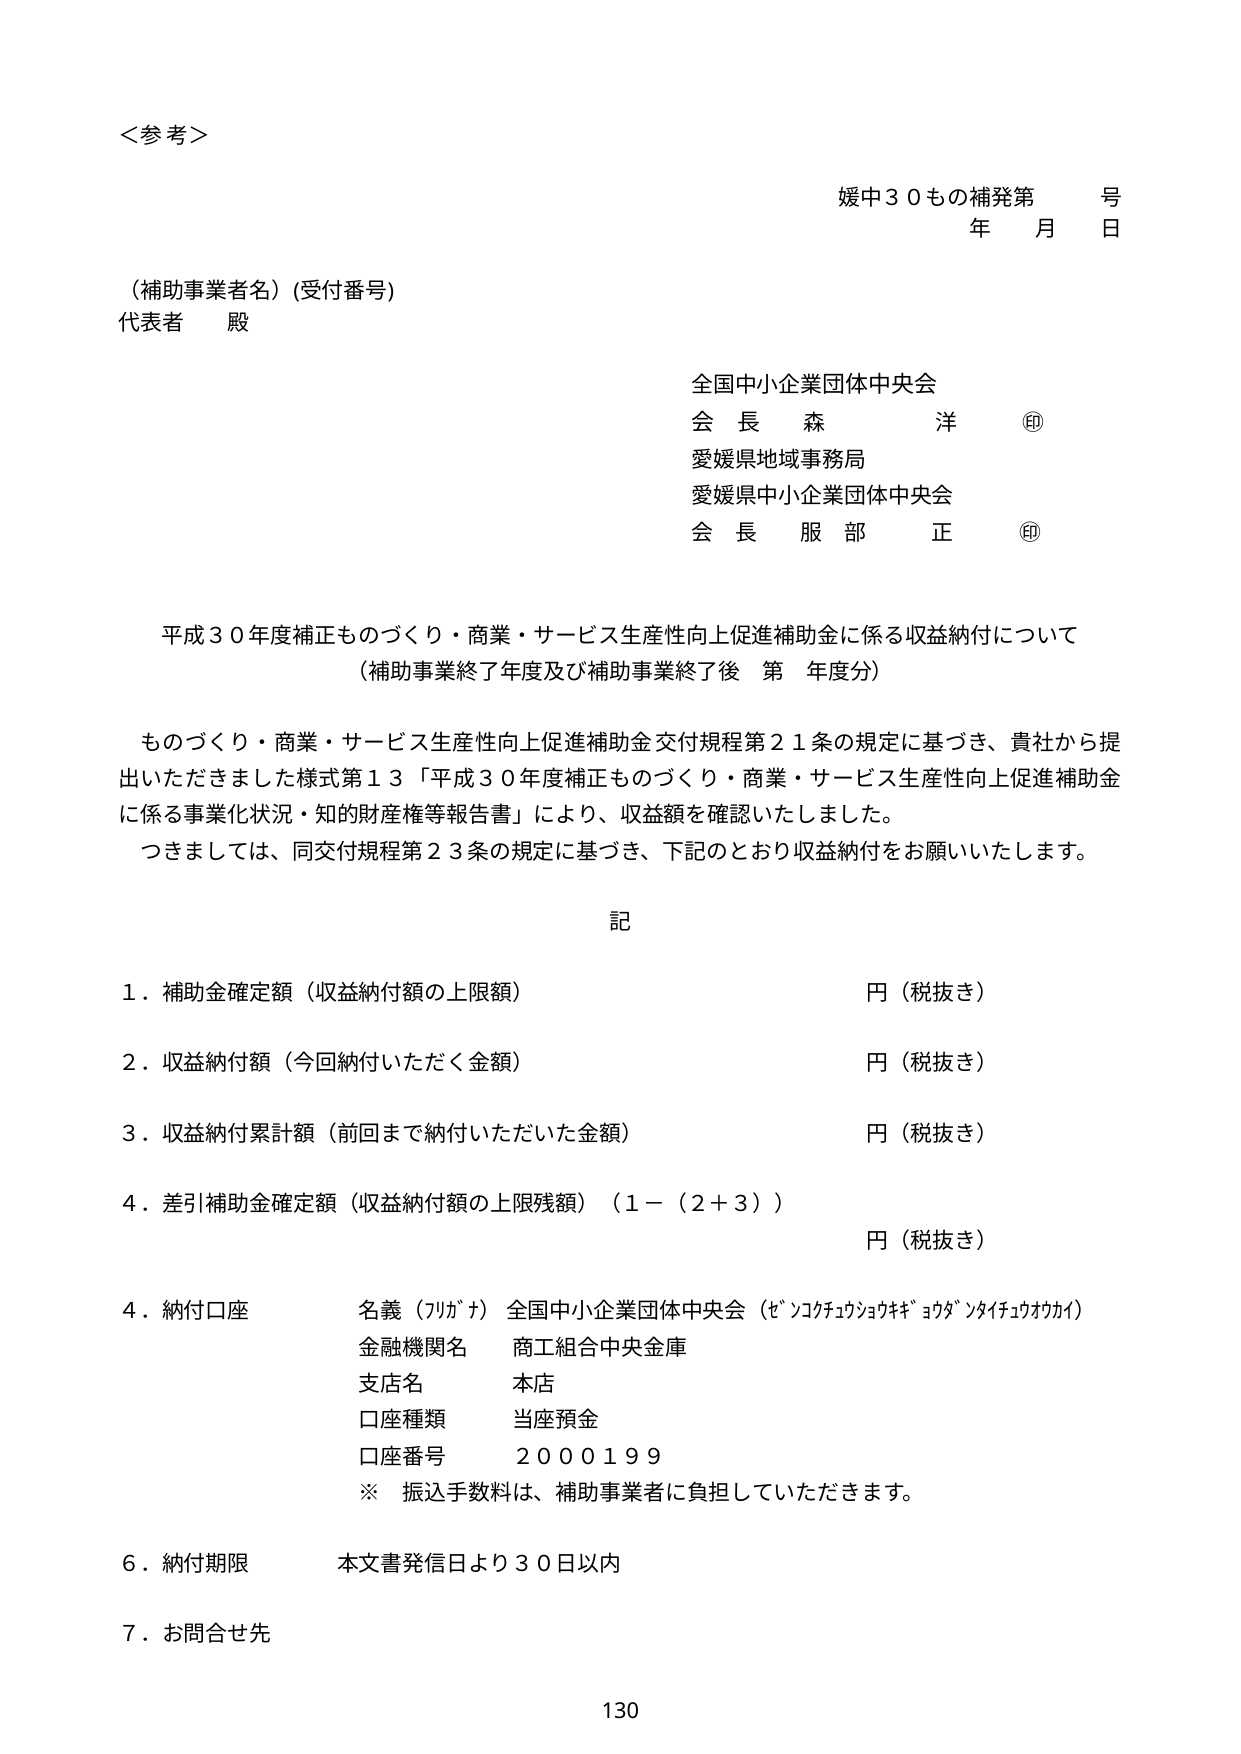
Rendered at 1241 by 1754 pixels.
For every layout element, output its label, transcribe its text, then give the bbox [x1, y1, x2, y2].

text ４．納付口座 名義（ﾌﾘｶﾞﾅ） 全国中小企業団体中央会（ｾﾞﾝｺｸﾁｭｳｼｮｳｷｷﾞｮｳﾀﾞﾝﾀｲﾁｭｳｵｳｶｲ） [118, 1293, 1122, 1325]
text 口座番号 ２０００１９９ [118, 1439, 1122, 1470]
text ２．収益納付額（今回納付いただく金額） 円（税抜き） [118, 1045, 1122, 1077]
text 金融機関名 商工組合中央金庫 [118, 1330, 1122, 1361]
text 愛媛県中小企業団体中央会 [691, 478, 1122, 510]
text 平成３０年度補正ものづくり・商業・サービス生産性向上促進補助金に係る収益納付について [118, 618, 1122, 649]
text 支店名 本店 [118, 1366, 1122, 1398]
text 媛中３０もの補発第 号 [118, 179, 1122, 211]
text ７．お問合せ先 [118, 1616, 1122, 1648]
text 会 長 服 部 正 ㊞ [691, 515, 1122, 547]
text 円（税抜き） [118, 1223, 1122, 1254]
text ６．納付期限 本文書発信日より３０日以内 [118, 1546, 1122, 1577]
text （補助事業者名）(受付番号) [118, 273, 1122, 304]
text （補助事業終了年度及び補助事業終了後 第 年度分） [118, 654, 1122, 686]
text 会 長 森 洋 ㊞ [691, 404, 1122, 437]
text 記 [118, 904, 1122, 936]
text 愛媛県地域事務局 [691, 442, 1122, 474]
text 代表者 殿 [118, 304, 1122, 336]
text 口座種類 当座預金 [118, 1402, 1122, 1434]
text つきましては、同交付規程第２３条の規定に基づき、下記のとおり収益納付をお願いいたします。 [118, 834, 1122, 866]
text 年 月 日 [118, 211, 1122, 243]
text 全国中小企業団体中央会 [691, 366, 1122, 399]
text １．補助金確定額（収益納付額の上限額） 円（税抜き） [118, 975, 1122, 1007]
text ものづくり・商業・サービス生産性向上促進補助金交付規程第２１条の規定に基づき、貴社から提出いただきました様式第１３「平成３０年度補正ものづくり・商業・サービス生産性向上促進補助金に係る事業化状況・知的財産権等報告書」により、収益額を確認いたしました。 [118, 725, 1122, 829]
text ４．差引補助金確定額（収益納付額の上限残額）（１－（２＋３）） [118, 1186, 1122, 1218]
text ※ 振込手数料は、補助事業者に負担していただきます。 [118, 1475, 1122, 1507]
text ＜参 考＞ [118, 118, 1122, 150]
text ３．収益納付累計額（前回まで納付いただいた金額） 円（税抜き） [118, 1116, 1122, 1148]
